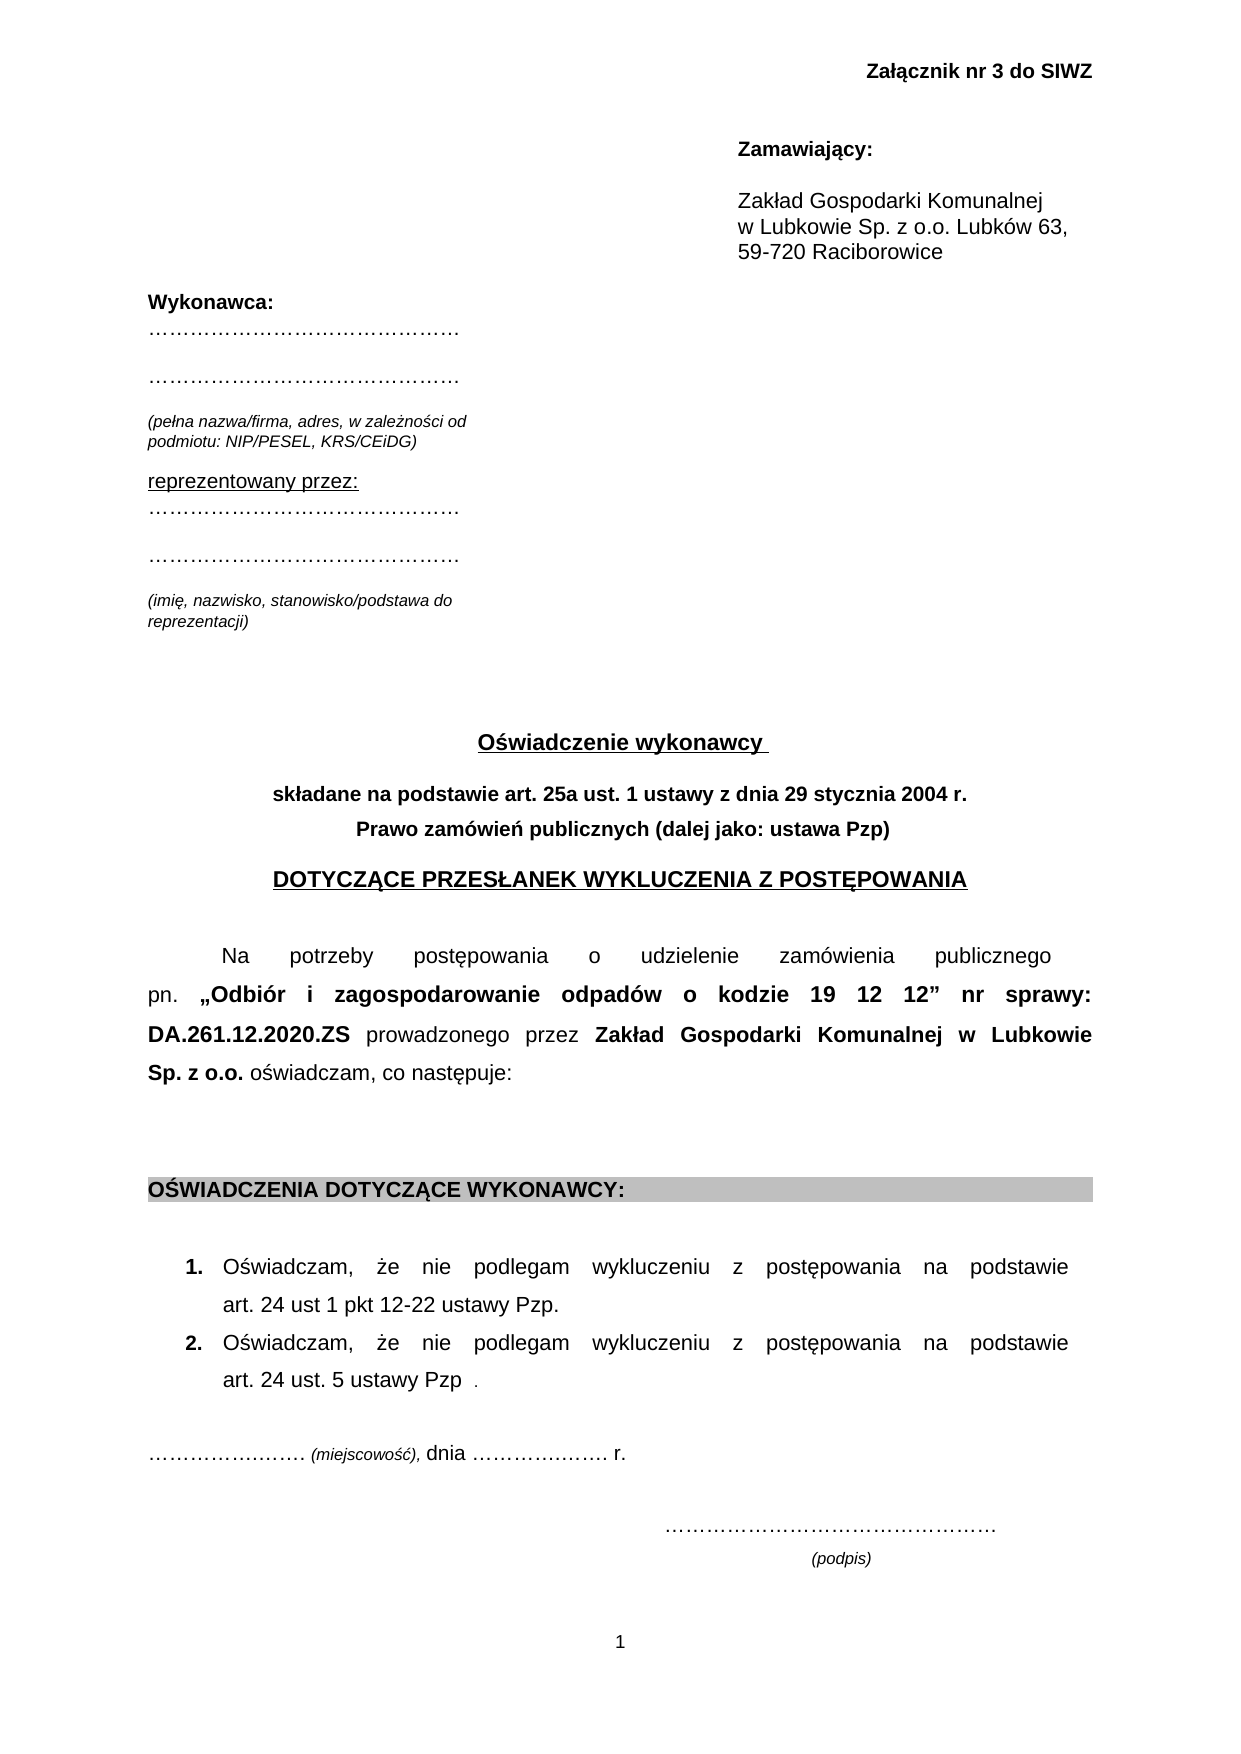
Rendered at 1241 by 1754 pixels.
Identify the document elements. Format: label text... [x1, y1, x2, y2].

text ………………………………………… [148, 1513, 1093, 1537]
text …………….……. (miejscowość), dnia ………….……. r. [148, 1441, 1093, 1465]
text DOTYCZĄCE PRZESŁANEK WYKLUCZENIA Z POSTĘPOWANIA [148, 866, 1093, 892]
text Oświadczenie wykonawcy [148, 729, 1093, 756]
text Załącznik nr 3 do SIWZ [694, 59, 1093, 83]
list Oświadczam, że nie podlegam wykluczeniu z postępowania na podstawie art. 24 ust 1 pkt 12-22 ustawy Pzp. [185, 1254, 1093, 1317]
text składane na podstawie art. 25a ust. 1 ustawy z dnia 29 stycznia 2004 r. [148, 781, 1093, 805]
text ……………………………………………………………………………… [148, 316, 472, 387]
text Prawo zamówień publicznych (dalej jako: ustawa Pzp) [148, 817, 1093, 841]
text (imię, nazwisko, stanowisko/podstawa do reprezentacji) [148, 591, 472, 631]
text Zamawiający: [664, 137, 1093, 161]
text Na potrzeby postępowania o udzielenie zamówienia publicznego pn. „Odbiór i zagospodarowanie odpadów o kodzie 19 12 12” nr sprawy: DA.261.12.2020.ZS prowadzonego przez Zakład Gospodarki Komunalnej w Lubkowie Sp. z o.o. oświadczam, co następuje: [148, 943, 1093, 1085]
text reprezentowany przez: [148, 469, 1093, 493]
text (podpis) [738, 1549, 1093, 1568]
text Wykonawca: [148, 290, 1093, 314]
text Zakład Gospodarki Komunalnej w Lubkowie Sp. z o.o. Lubków 63, 59-720 Raciborowice [738, 188, 1093, 264]
text ……………………………………………………………………………… [148, 495, 472, 567]
list Oświadczam, że nie podlegam wykluczeniu z postępowania na podstawie art. 24 ust. 5 ustawy Pzp . [185, 1329, 1093, 1392]
text OŚWIADCZENIA DOTYCZĄCE WYKONAWCY: [148, 1177, 1093, 1202]
text (pełna nazwa/firma, adres, w zależności od podmiotu: NIP/PESEL, KRS/CEiDG) [148, 411, 472, 451]
